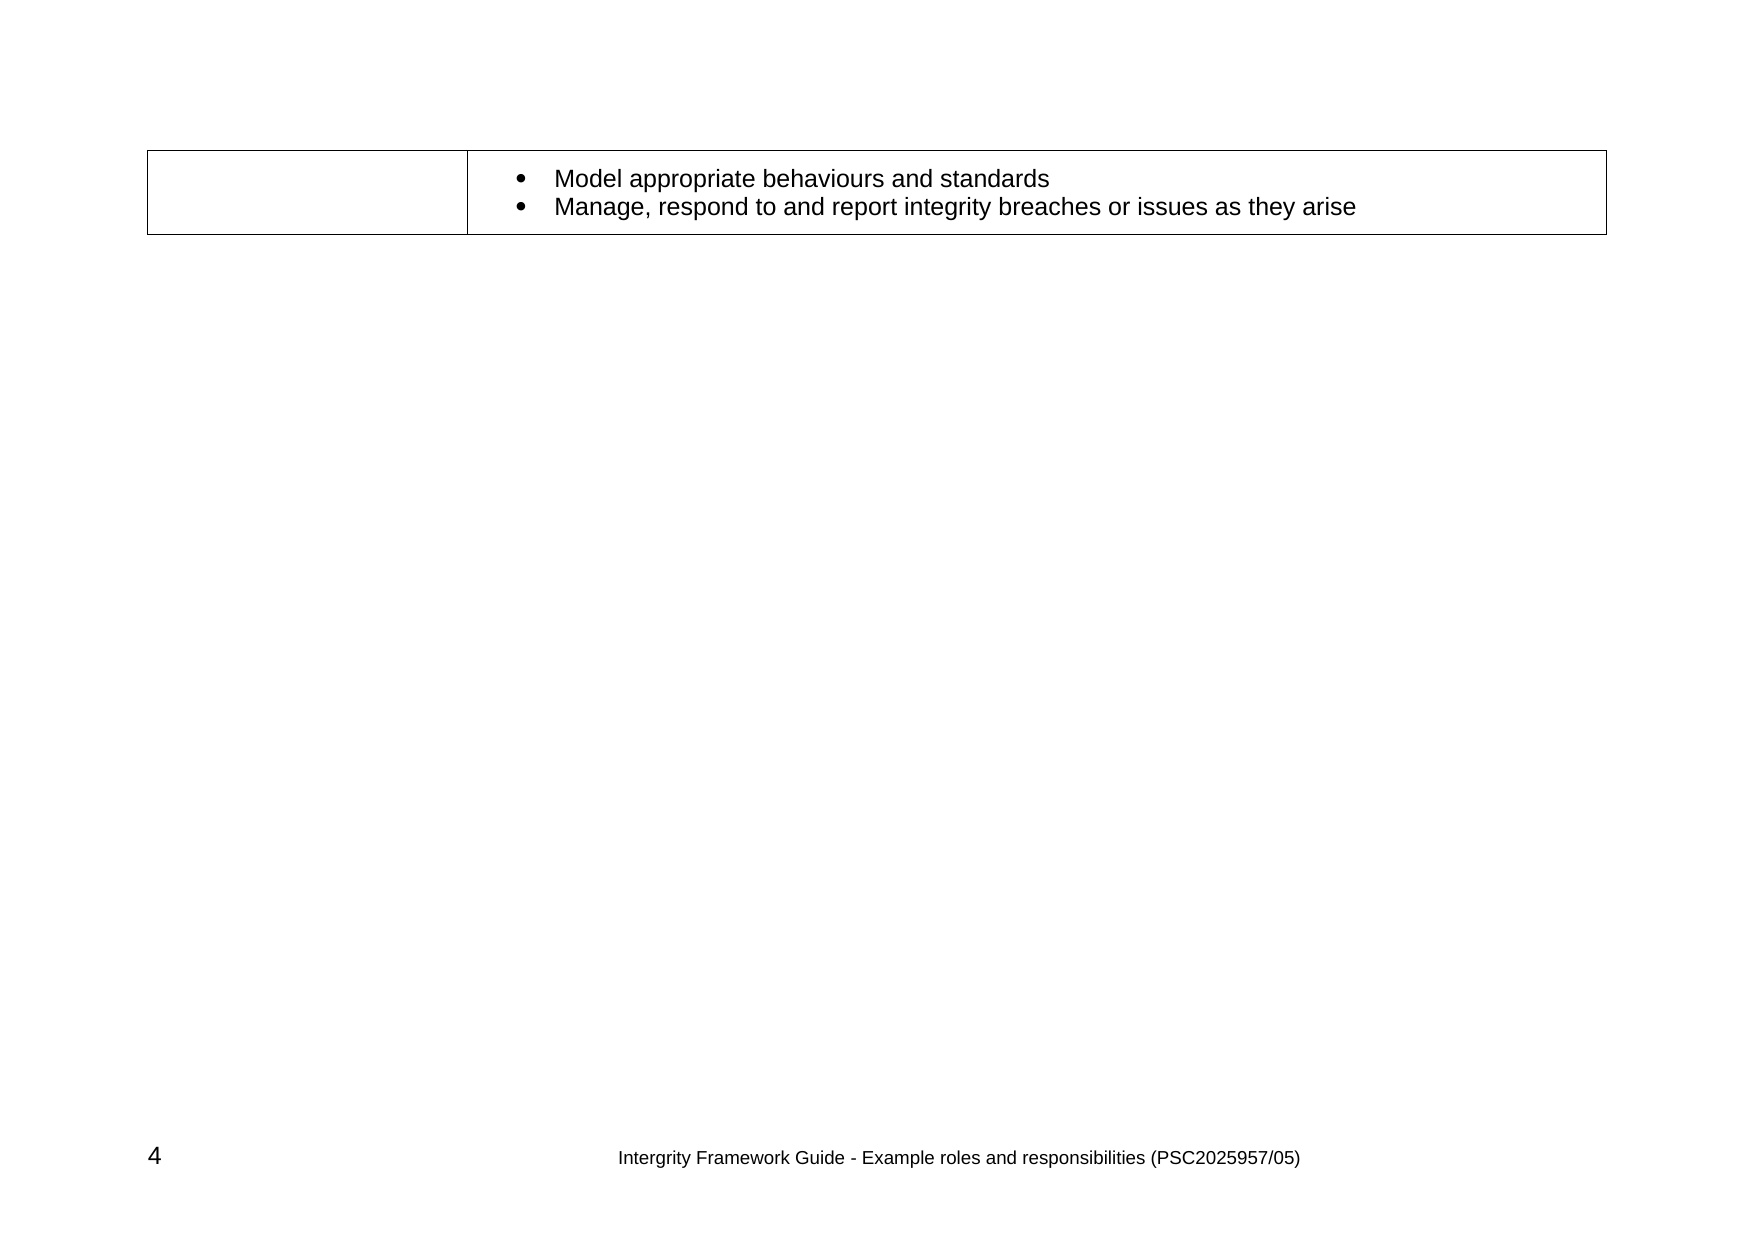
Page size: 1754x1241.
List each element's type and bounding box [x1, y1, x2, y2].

table_cell [468, 151, 1606, 234]
table_cell [148, 151, 467, 234]
